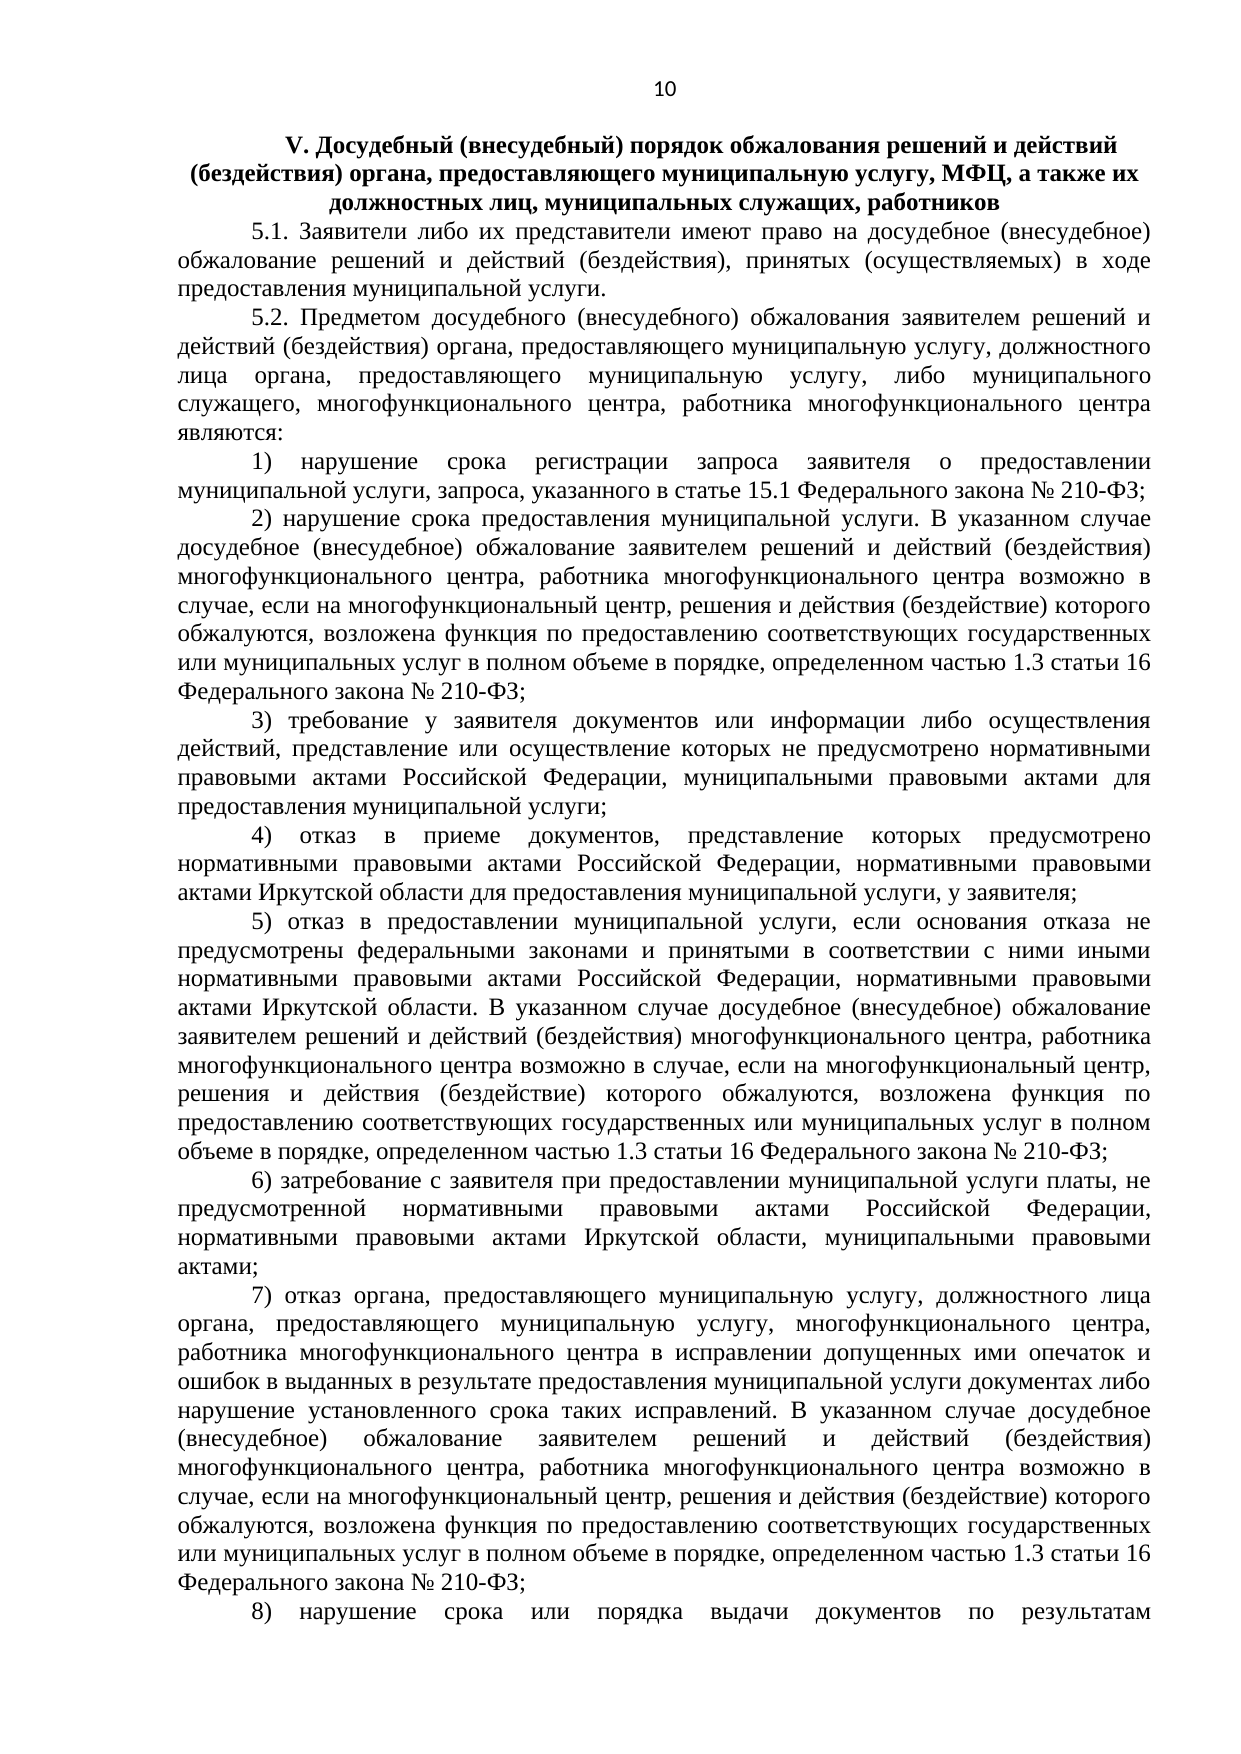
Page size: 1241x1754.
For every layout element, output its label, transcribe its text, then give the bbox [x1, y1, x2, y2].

text 6) затребование с заявителя при предоставлении муниципальной услуги платы, не предусмотренной нормативными правовыми актами Российской Федерации, нормативными правовыми актами Иркутской области, муниципальными правовыми актами; [177, 1165, 1152, 1280]
text 2) нарушение срока предоставления муниципальной услуги. В указанном случае досудебное (внесудебное) обжалование заявителем решений и действий (бездействия) многофункционального центра, работника многофункционального центра возможно в случае, если на многофункциональный центр, решения и действия (бездействие) которого обжалуются, возложена функция по предоставлению соответствующих государственных или муниципальных услуг в полном объеме в порядке, определенном частью 1.3 статьи 16 Федерального закона № 210-ФЗ; [177, 503, 1152, 705]
text 1) нарушение срока регистрации запроса заявителя о предоставлении муниципальной услуги, запроса, указанного в статье 15.1 Федерального закона № 210-ФЗ; [177, 446, 1152, 503]
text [177, 1596, 1152, 1625]
text 4) отказ в приеме документов, представление которых предусмотрено нормативными правовыми актами Российской Федерации, нормативными правовыми актами Иркутской области для предоставления муниципальной услуги, у заявителя; [177, 820, 1152, 906]
text 5.2. Предметом досудебного (внесудебного) обжалования заявителем решений и действий (бездействия) органа, предоставляющего муниципальную услугу, должностного лица органа, предоставляющего муниципальную услугу, либо муниципального служащего, многофункционального центра, работника многофункционального центра являются: [177, 302, 1152, 446]
text V. Досудебный (внесудебный) порядок обжалования решений и действий (бездействия) органа, предоставляющего муниципальную услугу, МФЦ, а также их должностных лиц, муниципальных служащих, работников [177, 130, 1152, 216]
text 5) отказ в предоставлении муниципальной услуги, если основания отказа не предусмотрены федеральными законами и принятыми в соответствии с ними иными нормативными правовыми актами Российской Федерации, нормативными правовыми актами Иркутской области. В указанном случае досудебное (внесудебное) обжалование заявителем решений и действий (бездействия) многофункционального центра, работника многофункционального центра возможно в случае, если на многофункциональный центр, решения и действия (бездействие) которого обжалуются, возложена функция по предоставлению соответствующих государственных или муниципальных услуг в полном объеме в порядке, определенном частью 1.3 статьи 16 Федерального закона № 210-ФЗ; [177, 906, 1152, 1165]
text 7) отказ органа, предоставляющего муниципальную услугу, должностного лица органа, предоставляющего муниципальную услугу, многофункционального центра, работника многофункционального центра в исправлении допущенных ими опечаток и ошибок в выданных в результате предоставления муниципальной услуги документах либо нарушение установленного срока таких исправлений. В указанном случае досудебное (внесудебное) обжалование заявителем решений и действий (бездействия) многофункционального центра, работника многофункционального центра возможно в случае, если на многофункциональный центр, решения и действия (бездействие) которого обжалуются, возложена функция по предоставлению соответствующих государственных или муниципальных услуг в полном объеме в порядке, определенном частью 1.3 статьи 16 Федерального закона № 210-ФЗ; [177, 1280, 1152, 1596]
text 5.1. Заявители либо их представители имеют право на досудебное (внесудебное) обжалование решений и действий (бездействия), принятых (осуществляемых) в ходе предоставления муниципальной услуги. [177, 216, 1152, 302]
text 3) требование у заявителя документов или информации либо осуществления действий, представление или осуществление которых не предусмотрено нормативными правовыми актами Российской Федерации, муниципальными правовыми актами для предоставления муниципальной услуги; [177, 705, 1152, 820]
